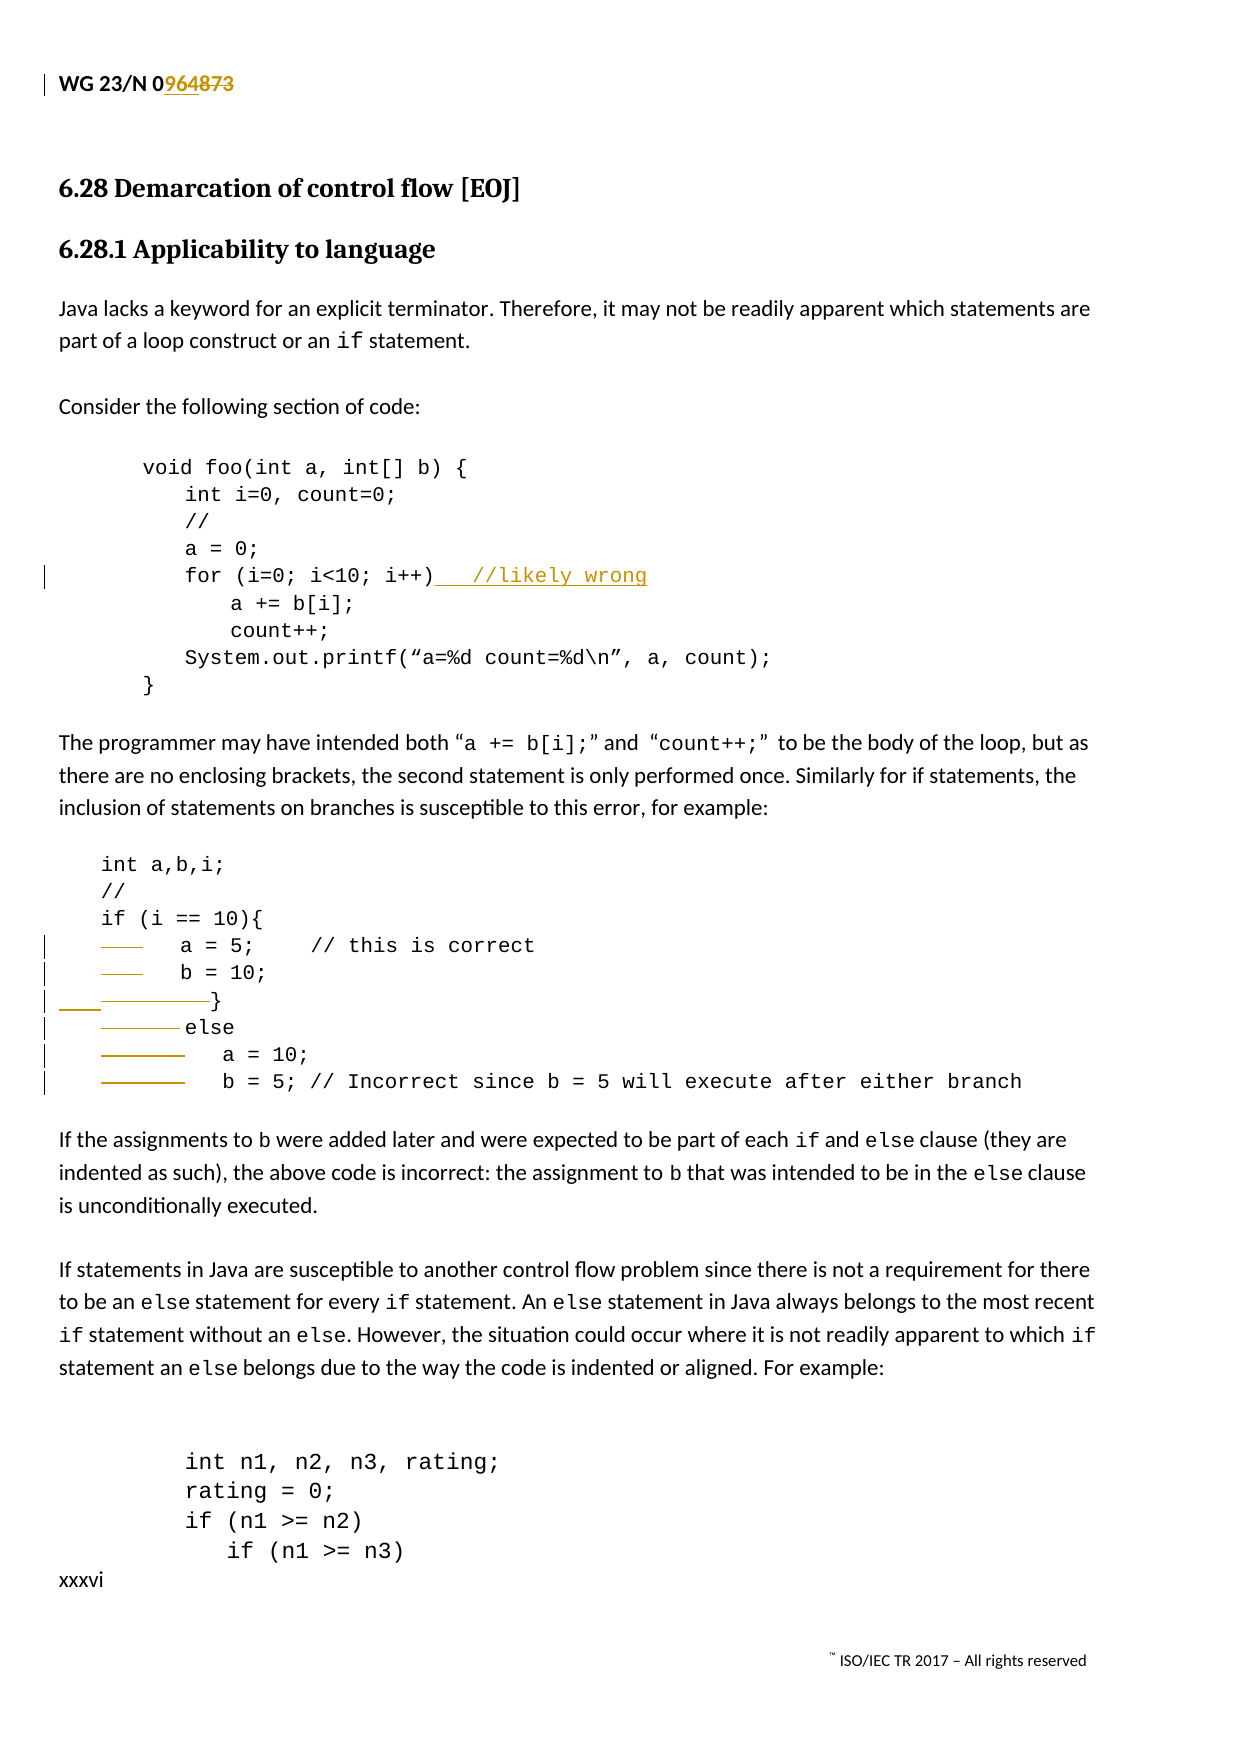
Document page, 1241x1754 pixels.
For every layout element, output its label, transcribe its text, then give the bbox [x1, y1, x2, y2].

text for (i=0; i<10; i++) [118, 565, 1099, 589]
subtitle 6.28.1 Applicability to language [58, 234, 1099, 265]
text if (n1 >= n2) [184, 1510, 1099, 1536]
text Java lacks a keyword for an explicit terminator. Therefore, it may not be readily apparent which statements are part of a loop construct or an if statement. [58, 294, 1099, 356]
subtitle 6.28 Demarcation of control flow [EOJ] [58, 173, 1099, 205]
text b = 10; [58, 962, 1099, 986]
text System.out.printf(“a=%d count=%d\n”, a, count); [118, 647, 1099, 671]
text rating = 0; [184, 1480, 1099, 1506]
text int a,b,i; [58, 854, 1099, 877]
text b = 5; // Incorrect since b = 5 will execute after either branch [58, 1071, 1099, 1095]
text else [58, 1017, 1099, 1040]
text int n1, n2, n3, rating; [184, 1450, 1099, 1476]
text // [118, 511, 1099, 535]
text If statements in Java are susceptible to another control flow problem since there is not a requirement for there to be an else statement for every if statement. An else statement in Java always belongs to the most recent if statement without an else. However, the situation could occur where it is not readily apparent to which if statement an else belongs due to the way the code is indented or aligned. For example: [58, 1255, 1099, 1381]
text a = 0; [118, 538, 1099, 562]
text a = 10; [58, 1044, 1099, 1068]
text a += b[i]; [118, 593, 1099, 616]
text The programmer may have intended both “a += b[i];” and “count++;” to be the body of the loop, but as there are no enclosing brackets, the second statement is only performed once. Similarly for if statements, the inclusion of statements on branches is susceptible to this error, for example: [58, 728, 1099, 821]
text if (i == 10){ [58, 908, 1099, 932]
text count++; [118, 620, 1099, 643]
text void foo(int a, int[] b) { [118, 457, 1099, 480]
text } [118, 674, 1099, 698]
text if (n1 >= n3) [184, 1539, 1099, 1565]
text } [58, 989, 1099, 1013]
text Consider the following section of code: [58, 392, 1099, 420]
text int i=0, count=0; [118, 484, 1099, 507]
text a = 5; // this is correct [58, 935, 1099, 959]
text If the assignments to b were added later and were expected to be part of each if and else clause (they are indented as such), the above code is incorrect: the assignment to b that was intended to be in the else clause is unconditionally executed. [58, 1126, 1099, 1219]
text // [58, 881, 1099, 904]
